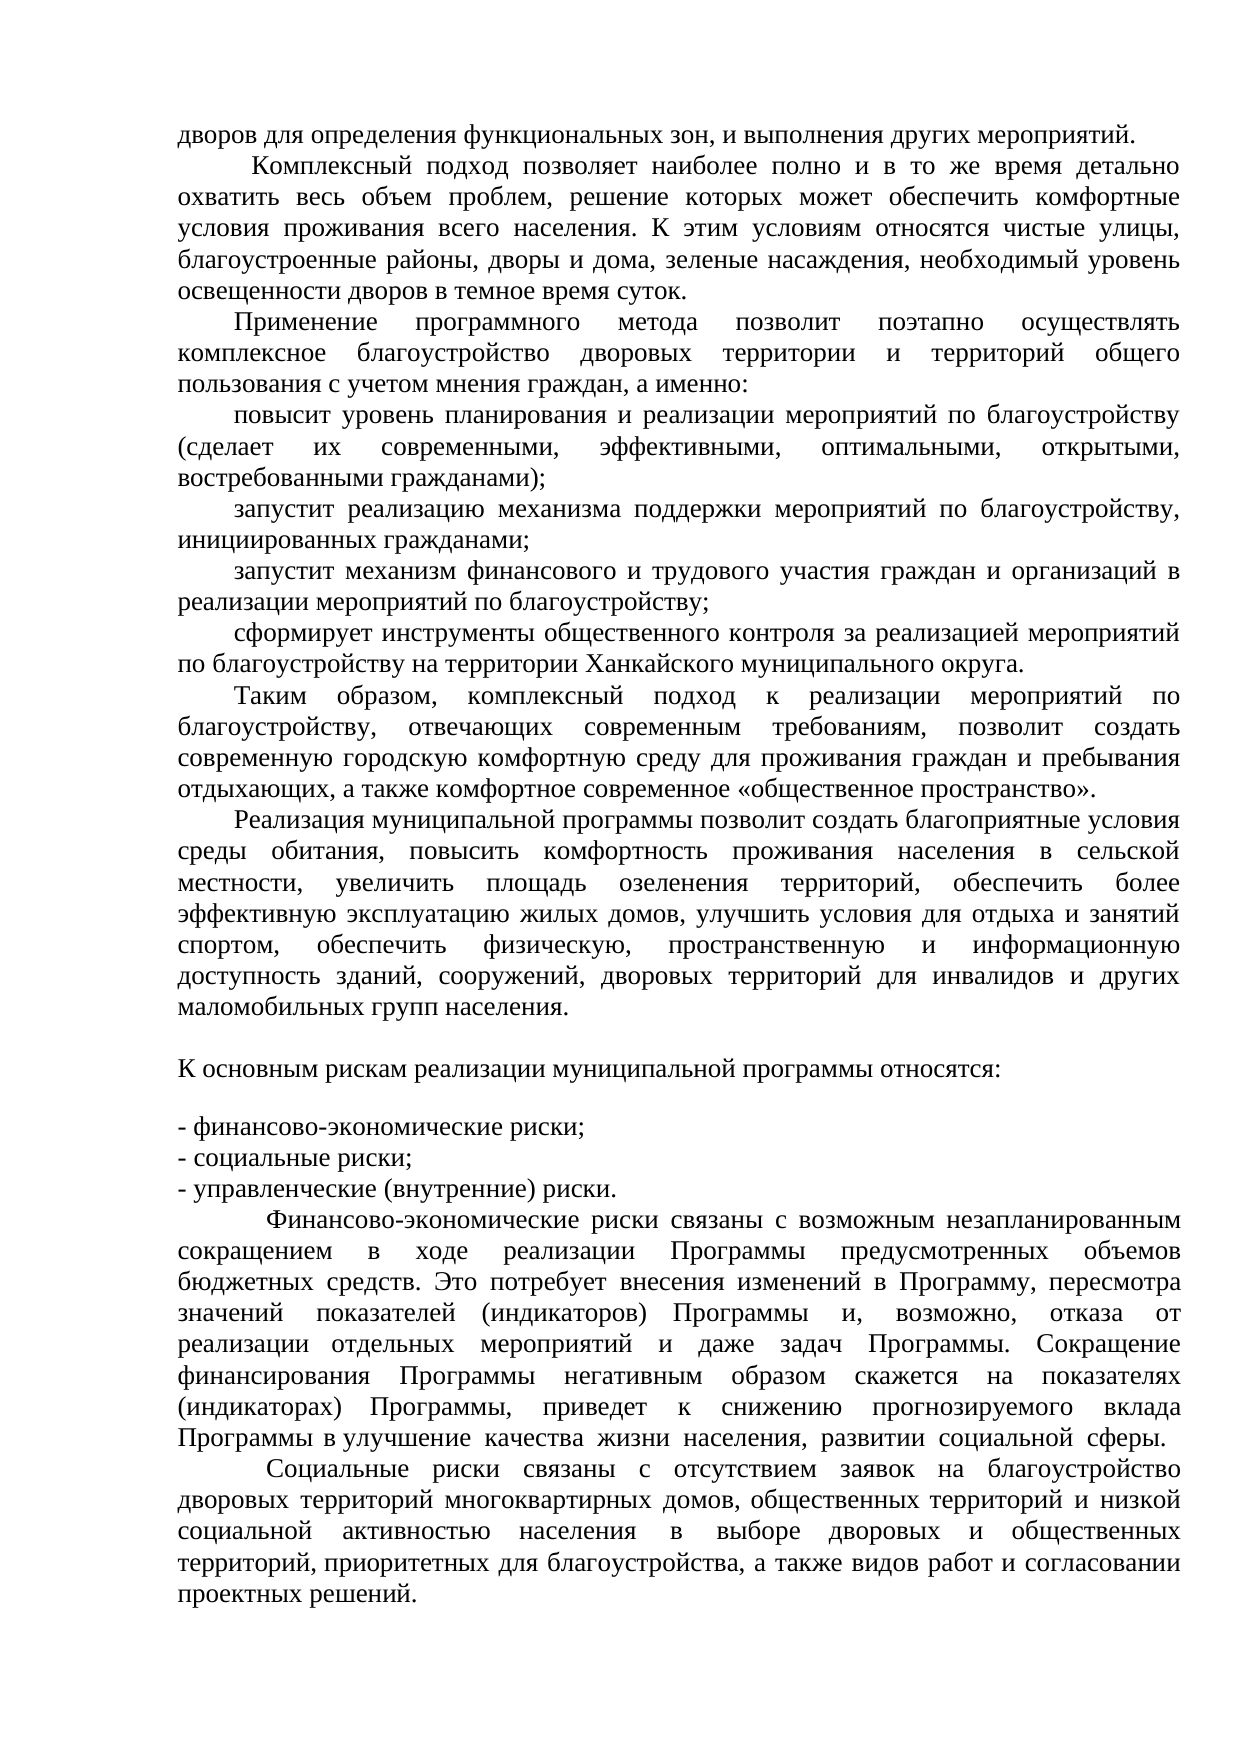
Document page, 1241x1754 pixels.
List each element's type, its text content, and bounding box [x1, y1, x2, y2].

text - социальные риски; [177, 1141, 1181, 1172]
text Комплексный подход позволяет наиболее полно и в то же время детально охватить весь объем проблем, решение которых может обеспечить комфортные условия проживания всего населения. К этим условиям относятся чистые улицы, благоустроенные районы, дворы и дома, зеленые насаждения, необходимый уровень освещенности дворов в темное время суток. [177, 149, 1181, 305]
text Таким образом, комплексный подход к реализации мероприятий по благоустройству, отвечающих современным требованиям, позволит создать современную городскую комфортную среду для проживания граждан и пребывания отдыхающих, а также комфортное современное «общественное пространство». [177, 679, 1181, 803]
text К основным рискам реализации муниципальной программы относятся: [177, 1052, 1181, 1084]
text Применение программного метода позволит поэтапно осуществлять комплексное благоустройство дворовых территории и территорий общего пользования с учетом мнения граждан, а именно: [177, 305, 1181, 398]
text - управленческие (внутренние) риски. [177, 1172, 1181, 1203]
text Социальные риски связаны с отсутствием заявок на благоустройство дворовых территорий многоквартирных домов, общественных территорий и низкой социальной активностью населения в выборе дворовых и общественных территорий, приоритетных для благоустройства, а также видов работ и согласовании проектных решений. [177, 1452, 1181, 1608]
text Финансово-экономические риски связаны с возможным незапланированным сокращением в ходе реализации Программы предусмотренных объемов бюджетных средств. Это потребует внесения изменений в Программу, пересмотра значений показателей (индикаторов) Программы и, возможно, отказа от реализации отдельных мероприятий и даже задач Программы. Сокращение финансирования Программы негативным образом скажется на показателях (индикаторах) Программы, приведет к снижению прогнозируемого вклада Программы в улучшение качества жизни населения, развитии социальной сферы. [177, 1203, 1181, 1452]
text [177, 118, 1181, 149]
text запустит реализацию механизма поддержки мероприятий по благоустройству, инициированных гражданами; [177, 492, 1181, 554]
text - финансово-экономические риски; [177, 1109, 1181, 1141]
text запустит механизм финансового и трудового участия граждан и организаций в реализации мероприятий по благоустройству; [177, 554, 1181, 616]
text сформирует инструменты общественного контроля за реализацией мероприятий по благоустройству на территории Ханкайского муниципального округа. [177, 616, 1181, 679]
text повысит уровень планирования и реализации мероприятий по благоустройству (сделает их современными, эффективными, оптимальными, открытыми, востребованными гражданами); [177, 398, 1181, 492]
text Реализация муниципальной программы позволит создать благоприятные условия среды обитания, повысить комфортность проживания населения в сельской местности, увеличить площадь озеленения территорий, обеспечить более эффективную эксплуатацию жилых домов, улучшить условия для отдыха и занятий спортом, обеспечить физическую, пространственную и информационную доступность зданий, сооружений, дворовых территорий для инвалидов и других маломобильных групп населения. [177, 803, 1181, 1021]
